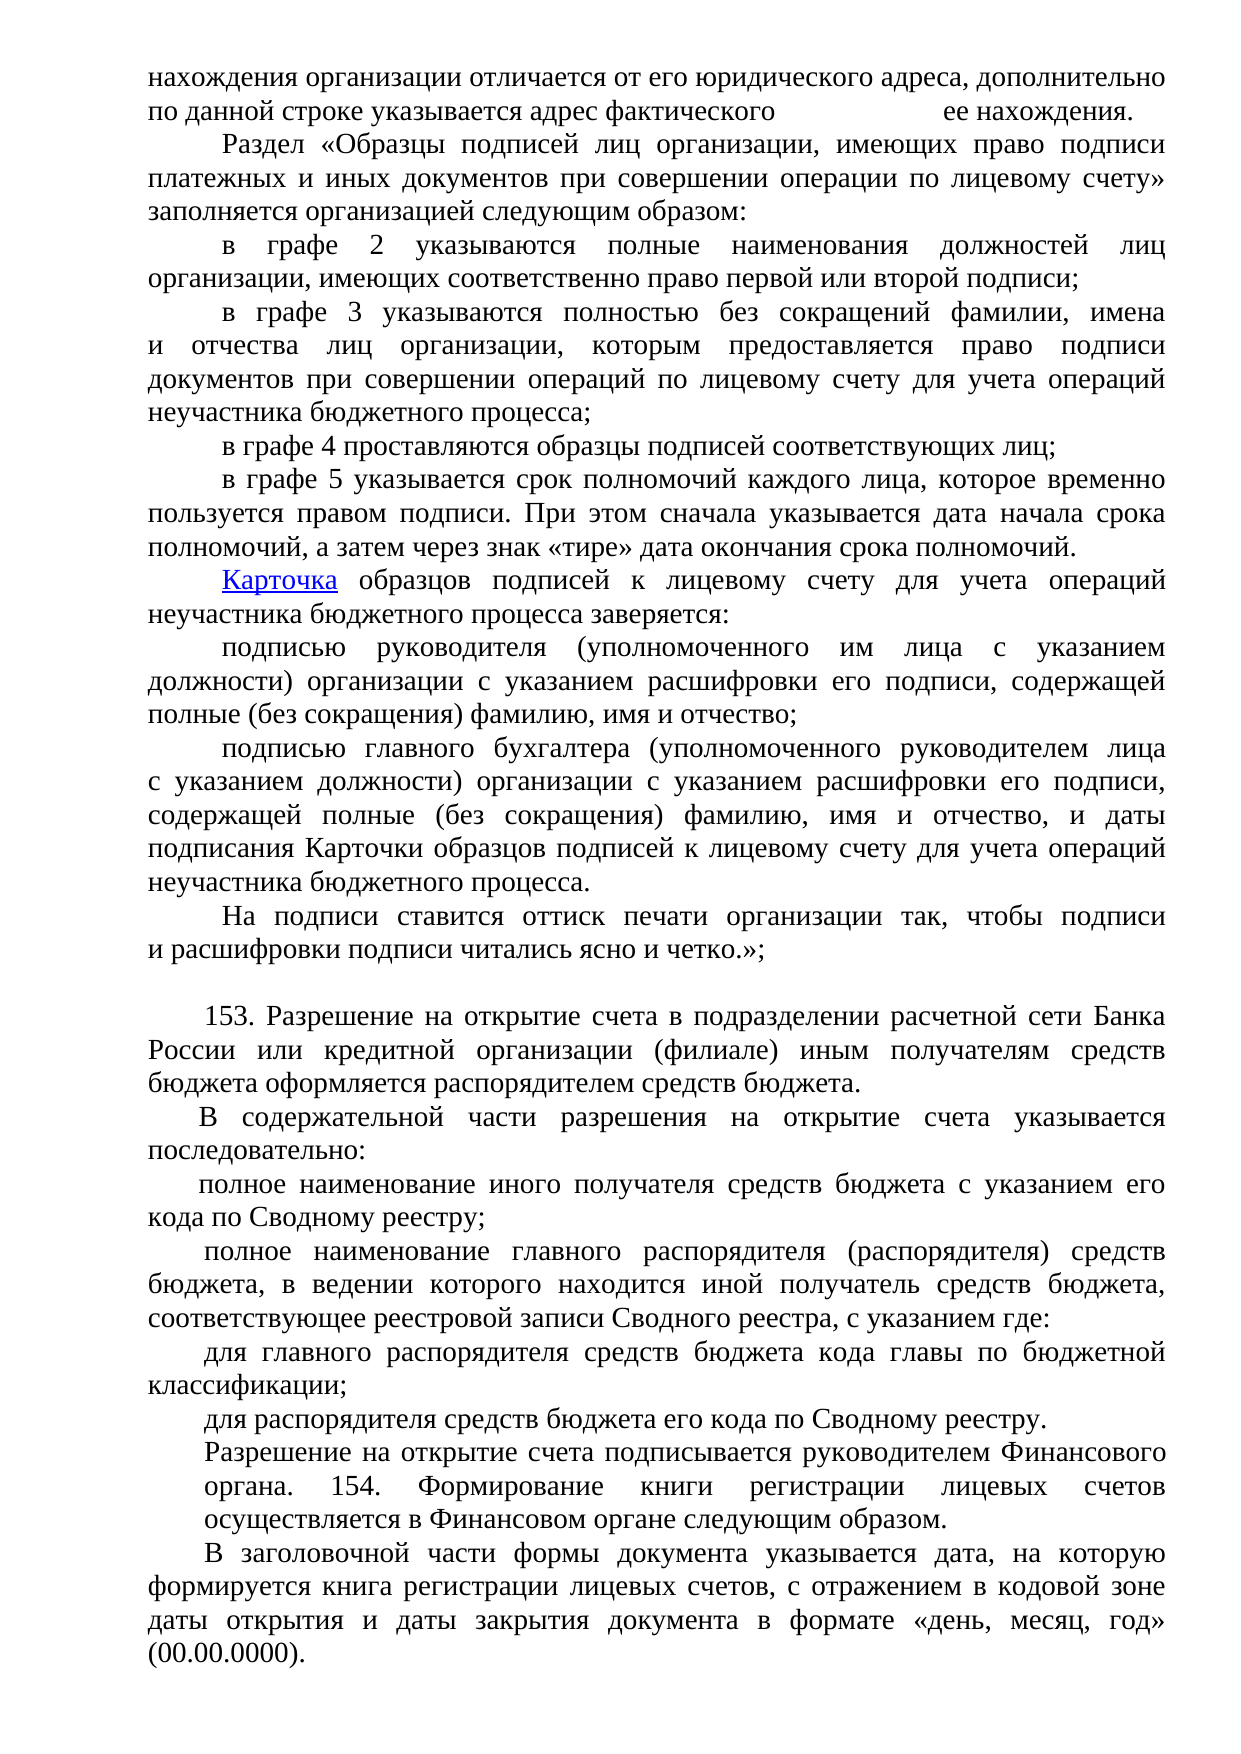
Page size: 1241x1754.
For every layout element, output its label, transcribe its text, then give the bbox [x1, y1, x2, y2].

text подписью руководителя (уполномоченного им лица с указанием должности) организации с указанием расшифровки его подписи, содержащей полные (без сокращения) фамилию, имя и отчество; [148, 629, 1167, 730]
text в графе 3 указываются полностью без сокращений фамилии, имена и отчества лиц организации, которым предоставляется право подписи документов при совершении операций по лицевому счету для учета операций неучастника бюджетного процесса; [148, 294, 1167, 428]
text полное наименование главного распорядителя (распорядителя) средств бюджета, в ведении которого находится иной получатель средств бюджета, соответствующее реестровой записи Сводного реестра, с указанием где: [148, 1233, 1167, 1334]
text В содержательной части разрешения на открытие счета указывается последовательно: [148, 1099, 1167, 1166]
text Карточка образцов подписей к лицевому счету для учета операций неучастника бюджетного процесса заверяется: [148, 562, 1167, 629]
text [148, 59, 1167, 126]
text Разрешение на открытие счета подписывается руководителем Финансового органа. 154. Формирование книги регистрации лицевых счетов осуществляется в Финансовом органе следующим образом. [204, 1434, 1167, 1535]
text На подписи ставится оттиск печати организации так, чтобы подписи и расшифровки подписи читались ясно и четко.»; [148, 898, 1167, 965]
text подписью главного бухгалтера (уполномоченного руководителем лица с указанием должности) организации с указанием расшифровки его подписи, содержащей полные (без сокращения) фамилию, имя и отчество, и даты подписания Карточки образцов подписей к лицевому счету для учета операций неучастника бюджетного процесса. [148, 730, 1167, 898]
text для главного распорядителя средств бюджета кода главы по бюджетной классификации; [148, 1334, 1167, 1401]
text в графе 2 указываются полные наименования должностей лиц организации, имеющих соответственно право первой или второй подписи; [148, 227, 1167, 294]
text В заголовочной части формы документа указывается дата, на которую формируется книга регистрации лицевых счетов, с отражением в кодовой зоне даты открытия и даты закрытия документа в формате «день, месяц, год» (00.00.0000). [148, 1535, 1167, 1669]
text для распорядителя средств бюджета его кода по Сводному реестру. [148, 1401, 1167, 1434]
text 153. Разрешение на открытие счета в подразделении расчетной сети Банка России или кредитной организации (филиале) иным получателям средств бюджета оформляется распорядителем средств бюджета. [148, 998, 1167, 1099]
text в графе 5 указывается срок полномочий каждого лица, которое временно пользуется правом подписи. При этом сначала указывается дата начала срока полномочий, а затем через знак «тире» дата окончания срока полномочий. [148, 462, 1167, 562]
text Раздел «Образцы подписей лиц организации, имеющих право подписи платежных и иных документов при совершении операции по лицевому счету» заполняется организацией следующим образом: [148, 126, 1167, 227]
text в графе 4 проставляются образцы подписей соответствующих лиц; [148, 428, 1167, 462]
text полное наименование иного получателя средств бюджета с указанием его кода по Сводному реестру; [148, 1166, 1167, 1233]
